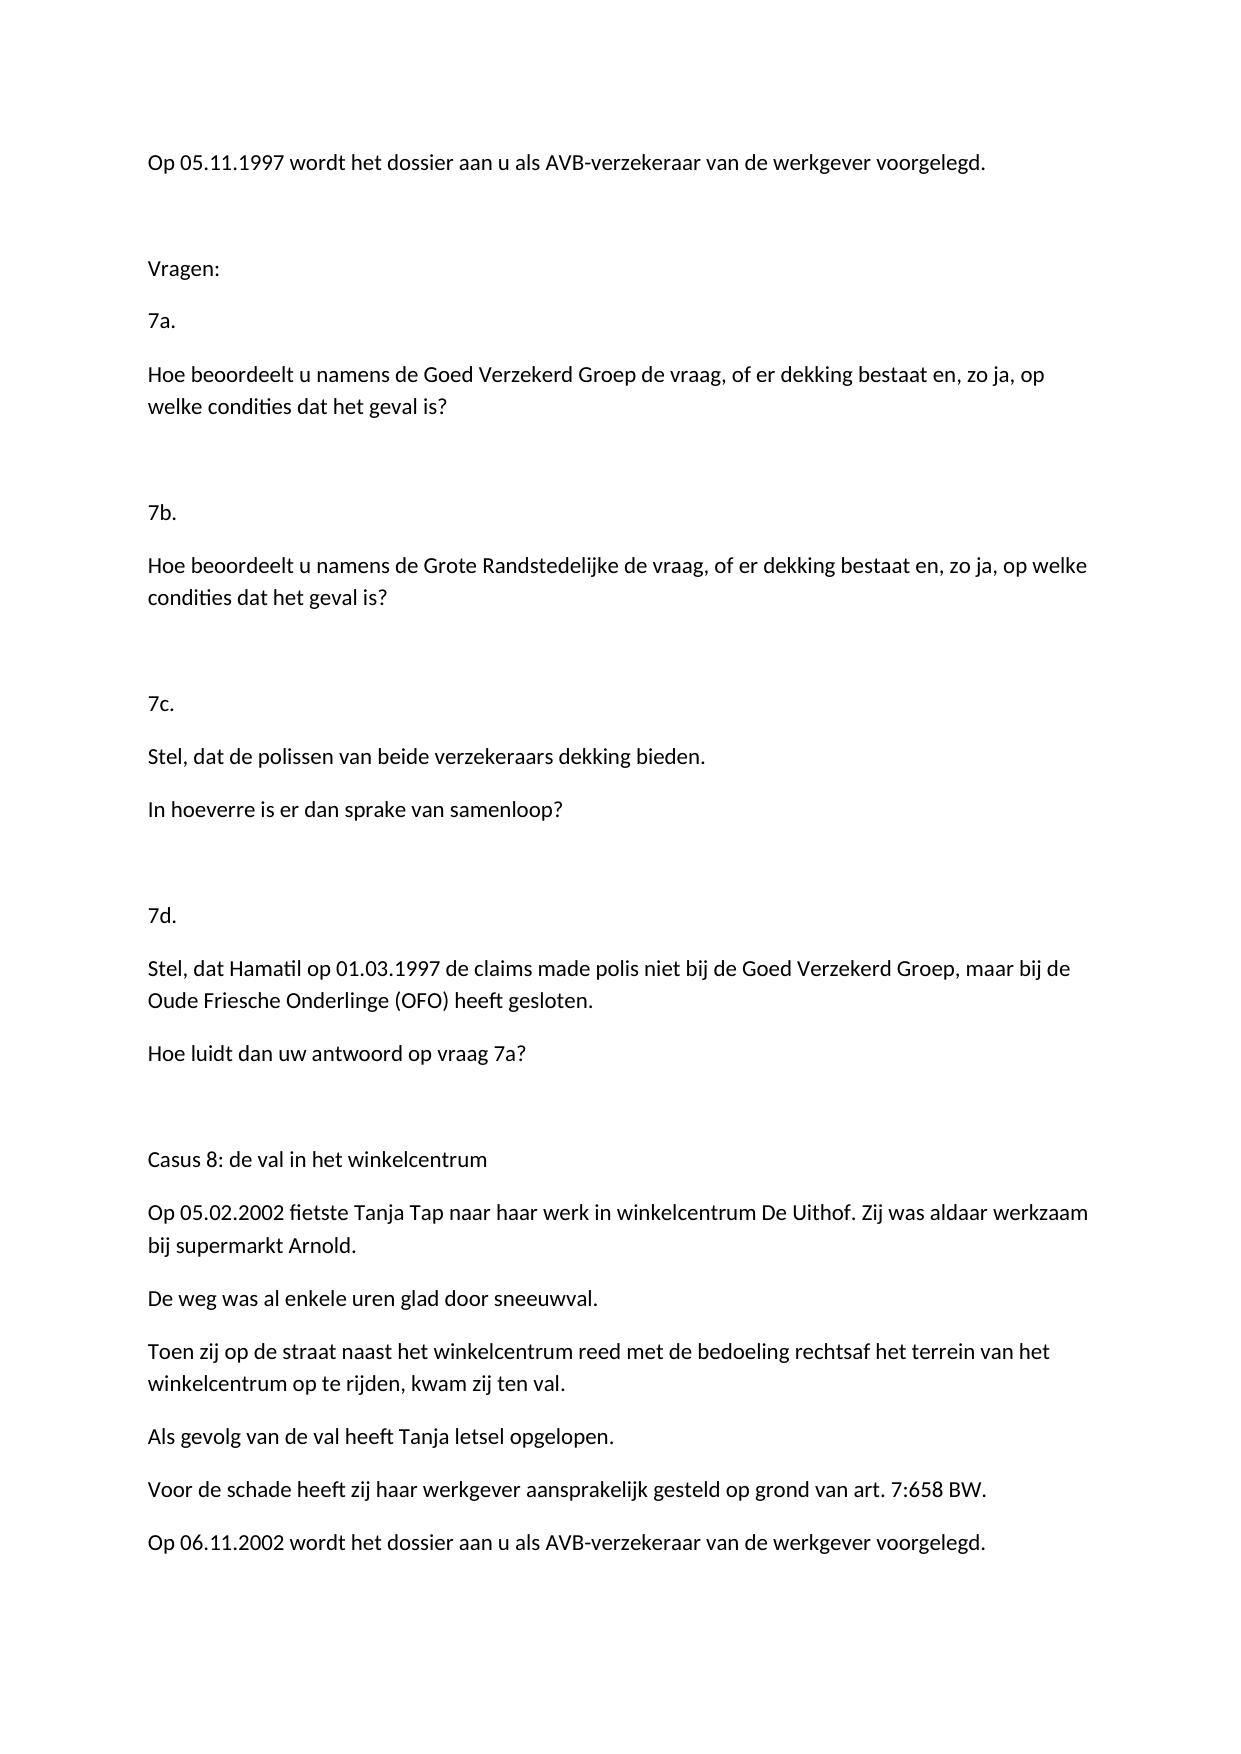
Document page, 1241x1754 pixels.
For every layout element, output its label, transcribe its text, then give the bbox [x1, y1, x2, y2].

text Toen zij op de straat naast het winkelcentrum reed met de bedoeling rechtsaf het terrein van het winkelcentrum op te rijden, kwam zij ten val. [148, 1337, 1093, 1397]
text Vragen: [148, 254, 1093, 282]
text Voor de schade heeft zij haar werkgever aansprakelijk gesteld op grond van art. 7:658 BW. [148, 1475, 1093, 1503]
text 7c. [148, 689, 1093, 717]
text Op 06.11.2002 wordt het dossier aan u als AVB-verzekeraar van de werkgever voorgelegd. [148, 1528, 1093, 1556]
text Op 05.11.1997 wordt het dossier aan u als AVB-verzekeraar van de werkgever voorgelegd. [148, 148, 1093, 176]
text 7a. [148, 307, 1093, 335]
text Als gevolg van de val heeft Tanja letsel opgelopen. [148, 1422, 1093, 1450]
text Casus 8: de val in het winkelcentrum [148, 1146, 1093, 1173]
text 7d. [148, 901, 1093, 929]
text Hoe beoordeelt u namens de Grote Randstedelijke de vraag, of er dekking bestaat en, zo ja, op welke condities dat het geval is? [148, 551, 1093, 611]
text Hoe beoordeelt u namens de Goed Verzekerd Groep de vraag, of er dekking bestaat en, zo ja, op welke condities dat het geval is? [148, 360, 1093, 420]
text De weg was al enkele uren glad door sneeuwval. [148, 1284, 1093, 1312]
text In hoeverre is er dan sprake van samenloop? [148, 795, 1093, 823]
text Stel, dat de polissen van beide verzekeraars dekking bieden. [148, 742, 1093, 770]
text Stel, dat Hamatil op 01.03.1997 de claims made polis niet bij de Goed Verzekerd Groep, maar bij de Oude Friesche Onderlinge (OFO) heeft gesloten. [148, 954, 1093, 1014]
text Op 05.02.2002 fietste Tanja Tap naar haar werk in winkelcentrum De Uithof. Zij was aldaar werkzaam bij supermarkt Arnold. [148, 1198, 1093, 1259]
text Hoe luidt dan uw antwoord op vraag 7a? [148, 1039, 1093, 1067]
text 7b. [148, 498, 1093, 526]
